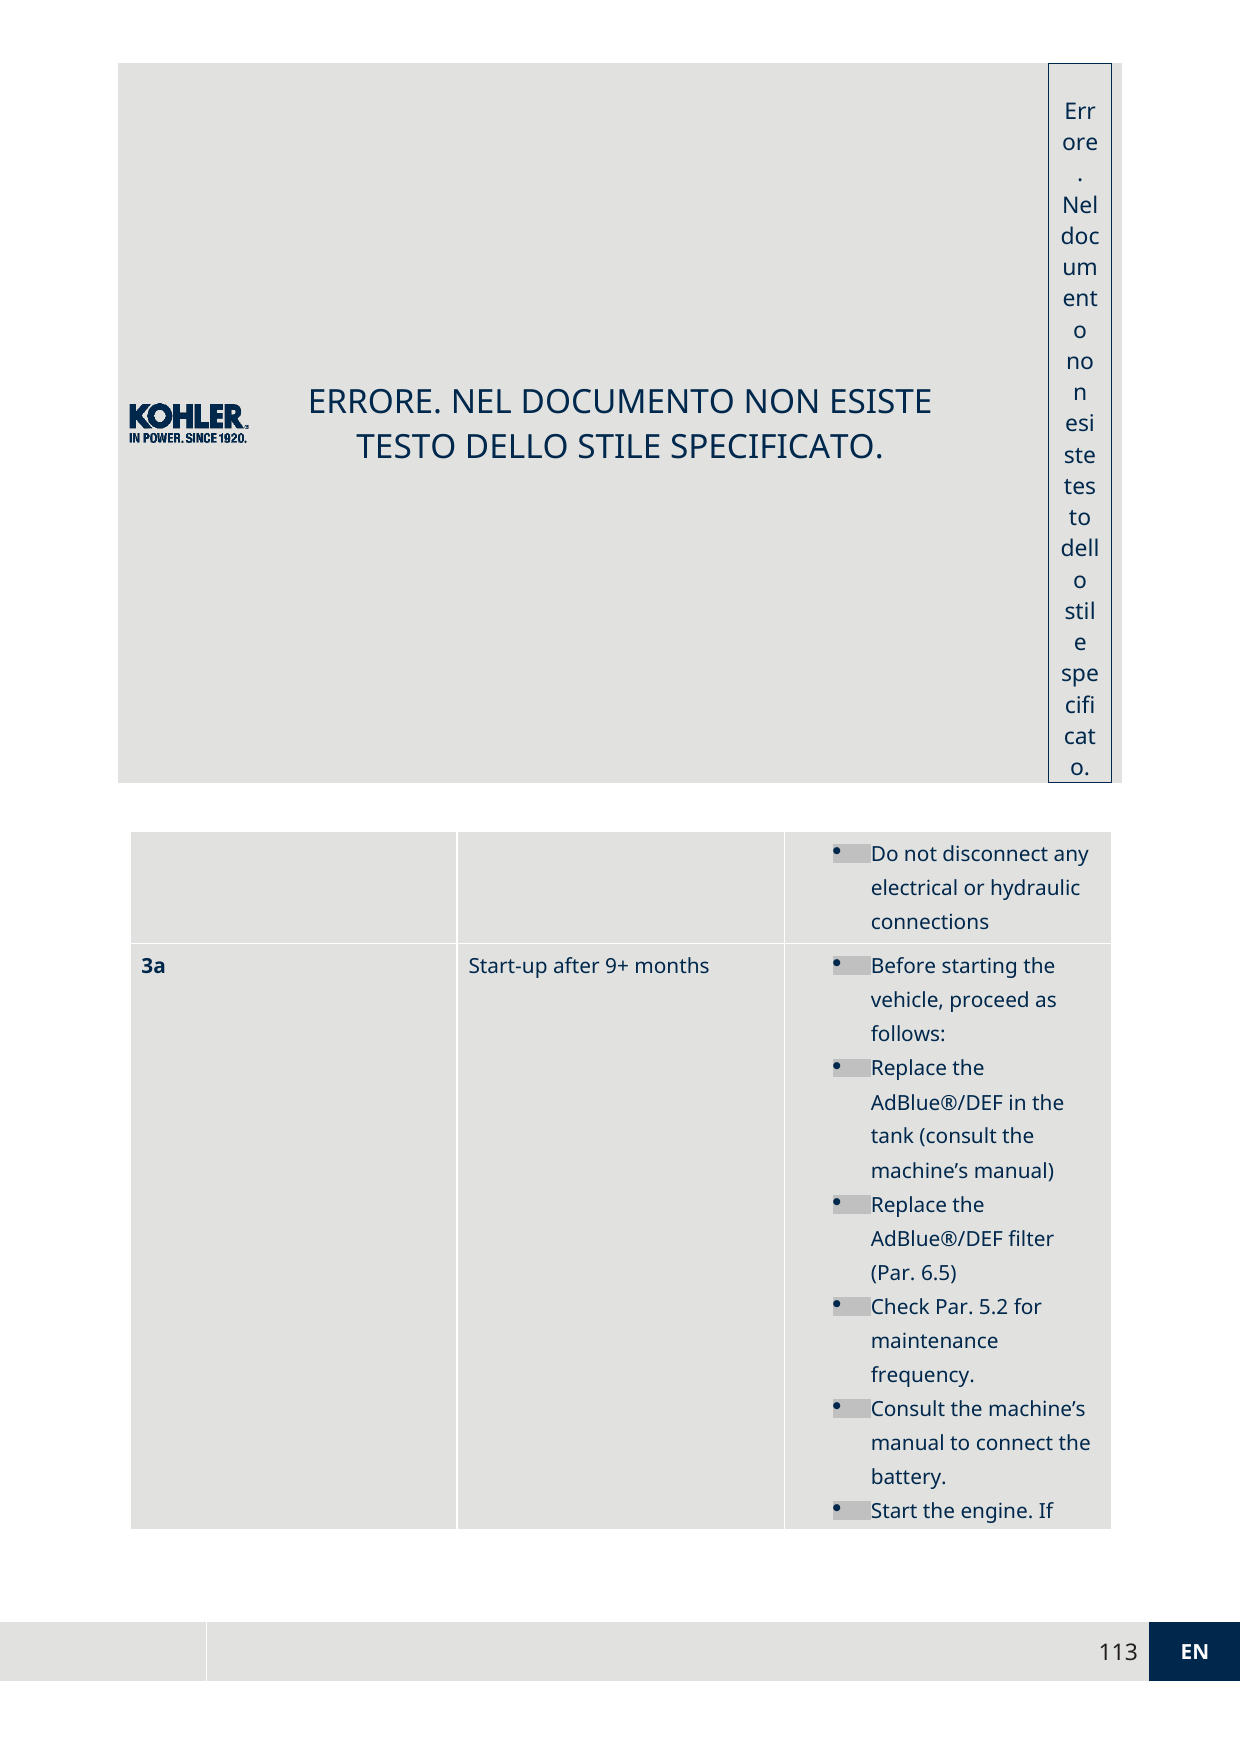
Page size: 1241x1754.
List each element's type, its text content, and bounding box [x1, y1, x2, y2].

table_cell Operations for the SCR system 5.4 [118, 815, 1122, 1546]
picture [129, 403, 249, 443]
